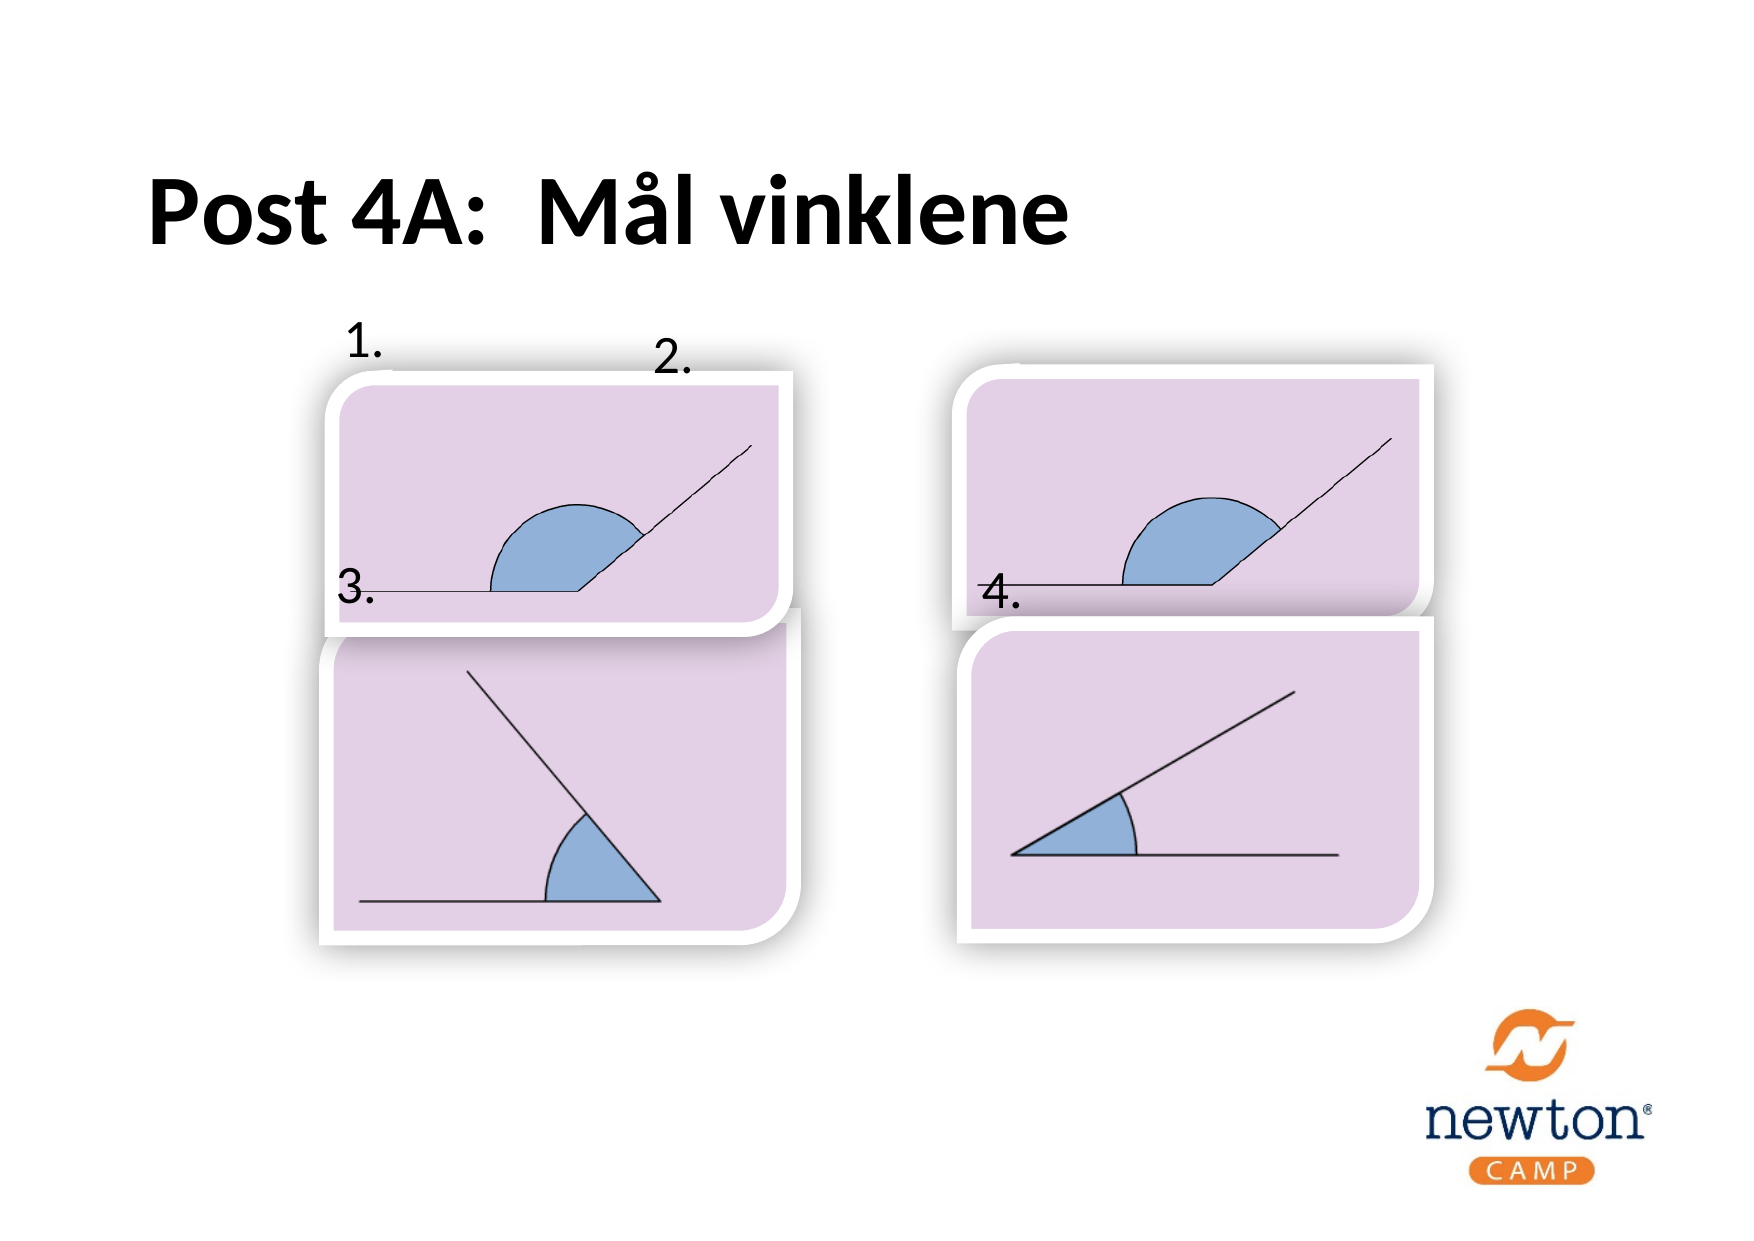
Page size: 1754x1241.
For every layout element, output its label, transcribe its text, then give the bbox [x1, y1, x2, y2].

picture [967, 380, 1419, 616]
text Post 4A: Mål vinklene [148, 148, 1606, 270]
picture [972, 631, 1419, 928]
picture [340, 572, 356, 600]
picture [334, 623, 786, 930]
picture [1423, 1006, 1652, 1184]
picture [340, 386, 778, 622]
